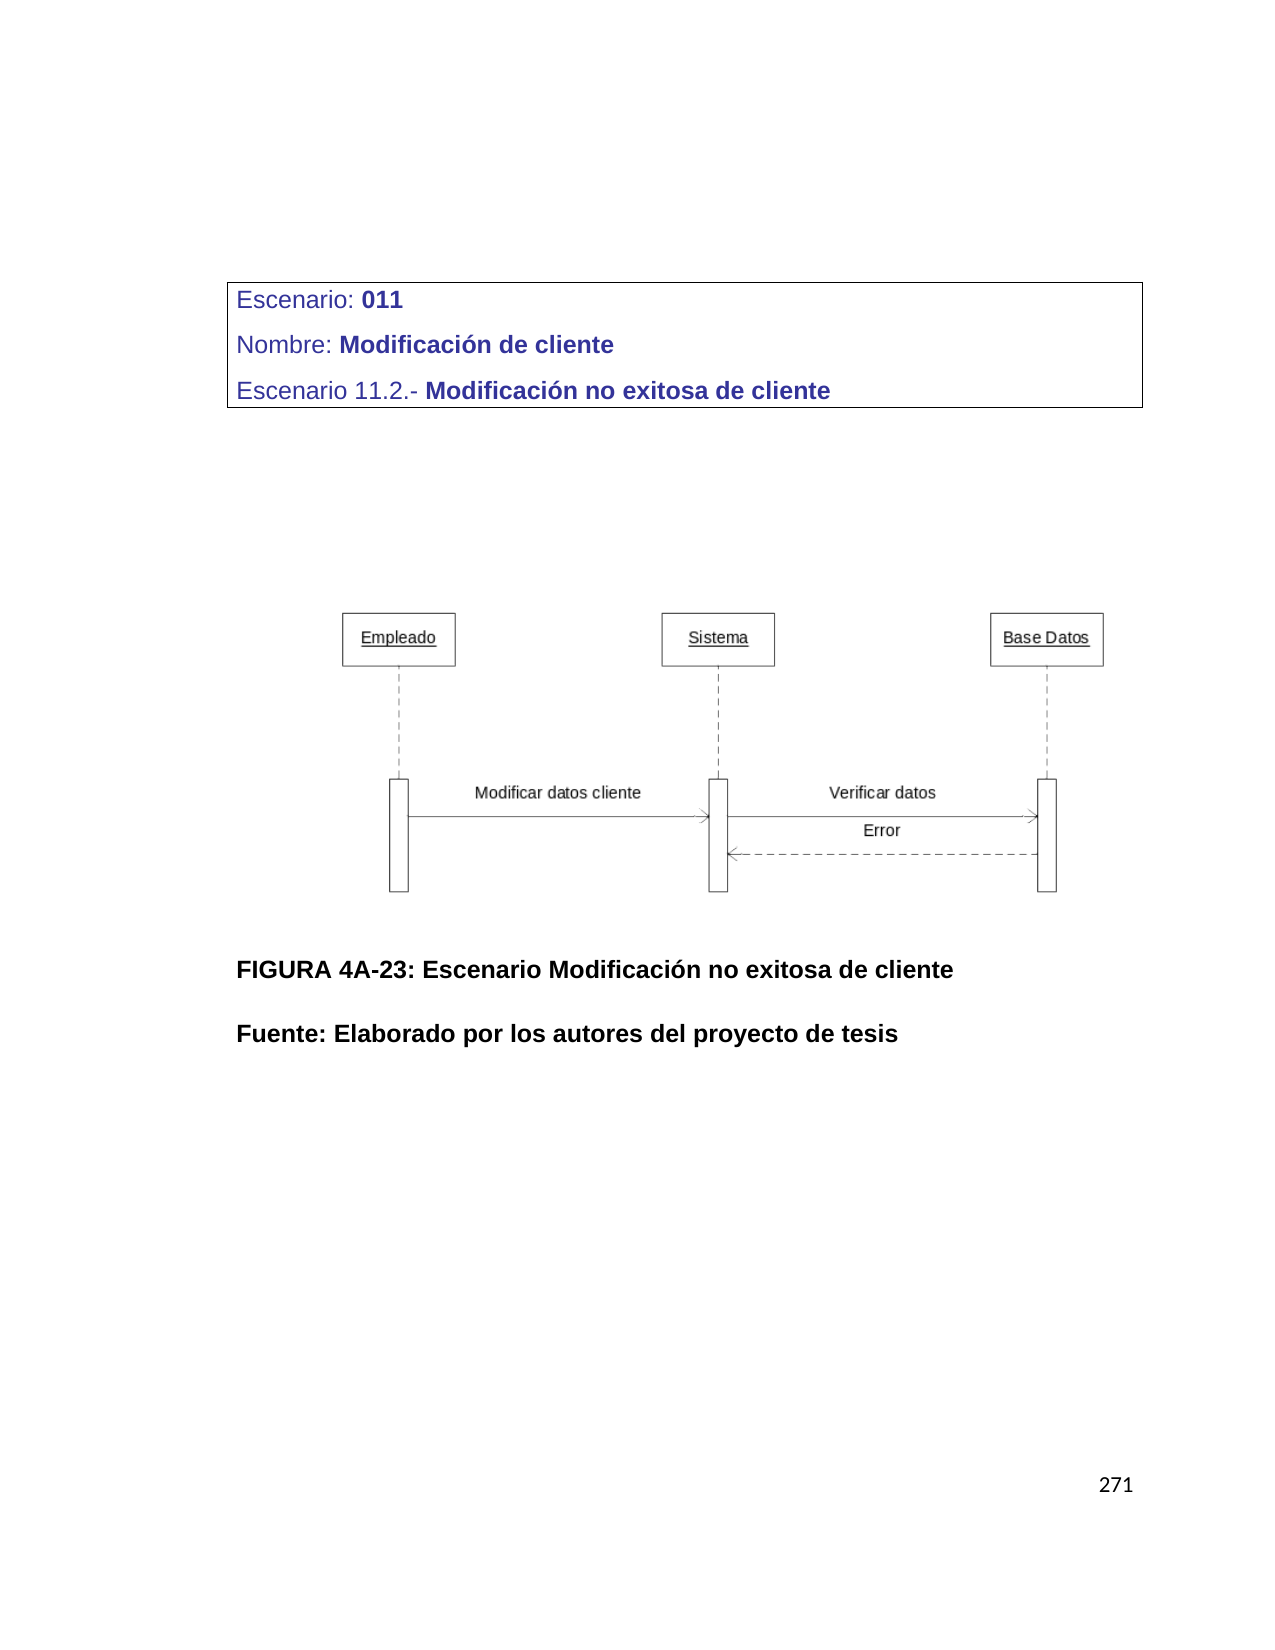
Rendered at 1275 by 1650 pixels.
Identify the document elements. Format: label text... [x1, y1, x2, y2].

text FIGURA 4A-23: Escenario Modificación no exitosa de cliente [236, 956, 1133, 984]
text Escenario 11.2.- Modificación no exitosa de cliente [228, 373, 1142, 407]
text Fuente: Elaborado por los autores del proyecto de tesis [236, 1019, 1133, 1048]
text Nombre: Modificación de cliente [228, 327, 1142, 359]
text Escenario: 011 [228, 283, 1142, 314]
